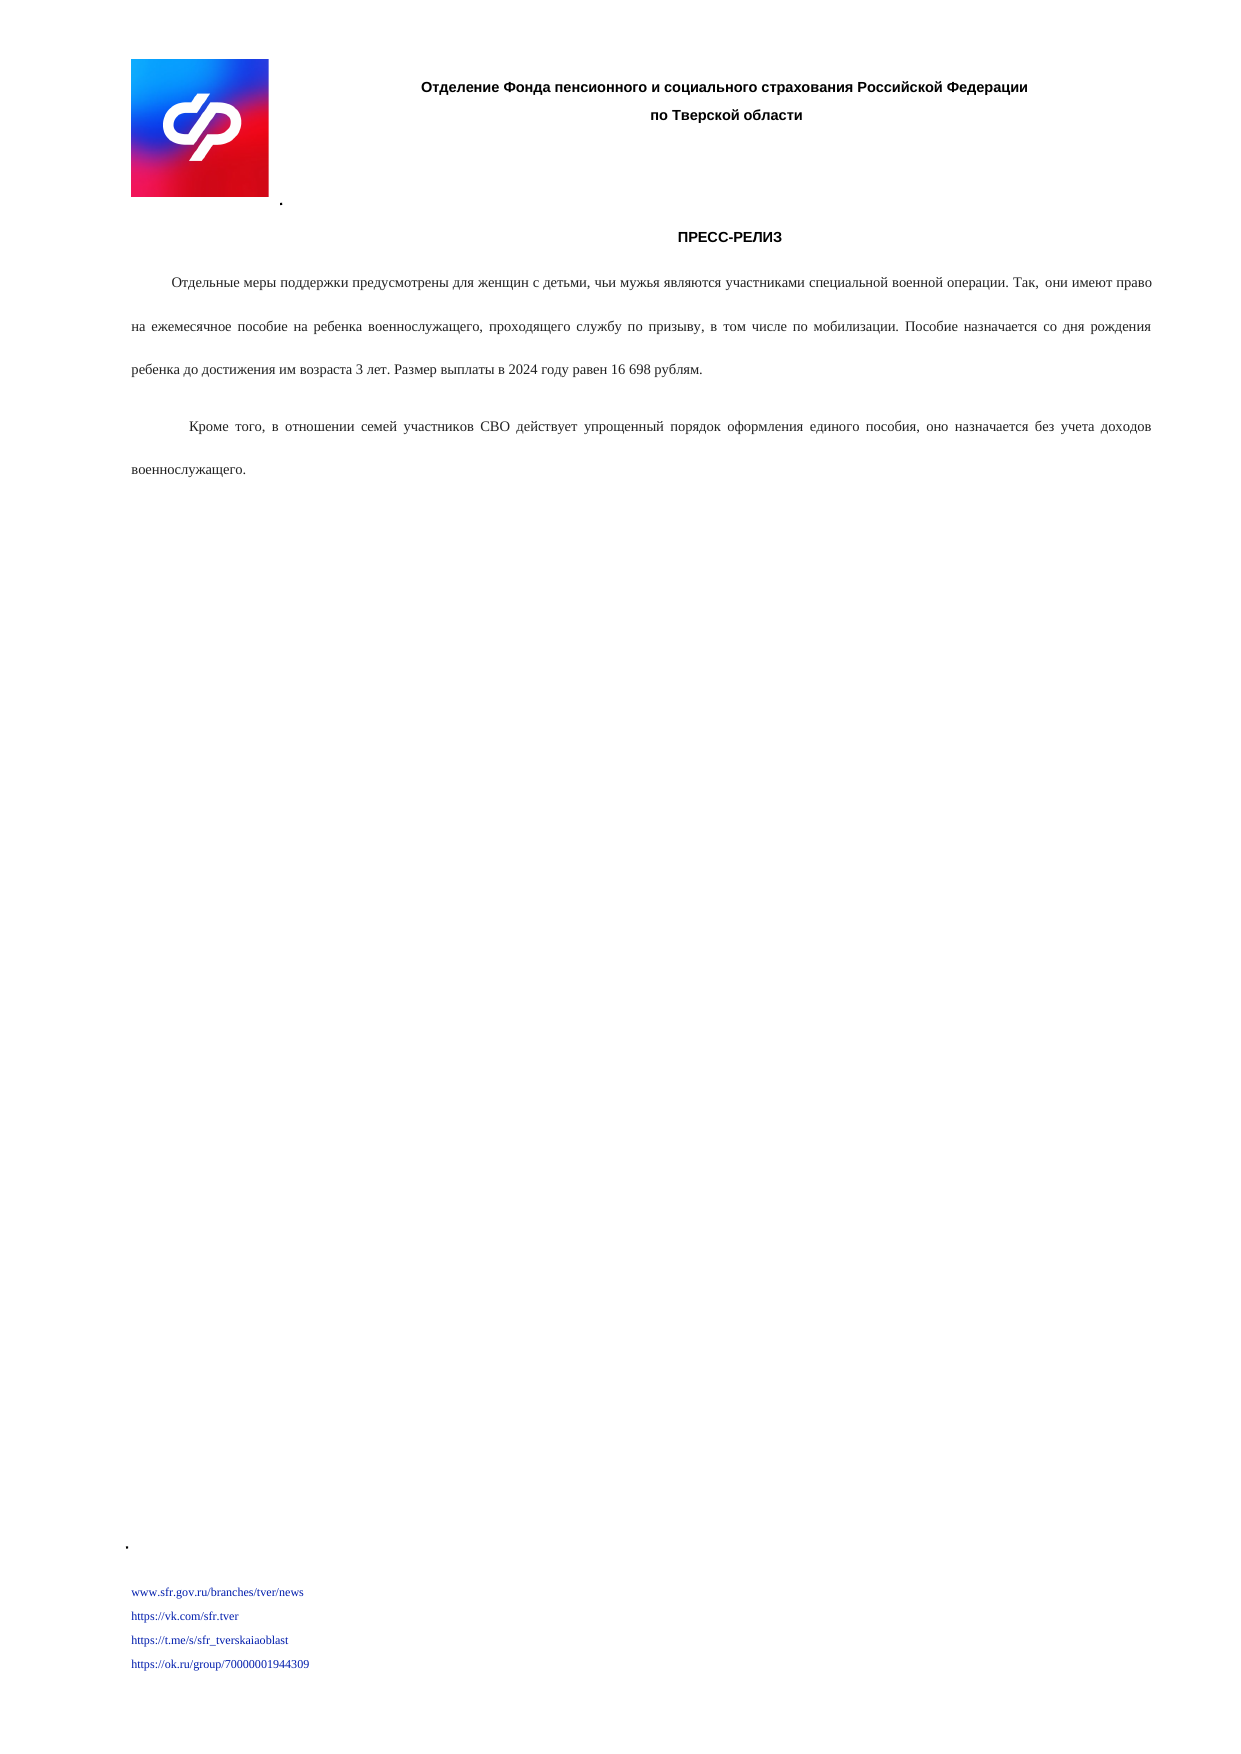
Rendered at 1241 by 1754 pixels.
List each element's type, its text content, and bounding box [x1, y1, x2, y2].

text Отдельные меры поддержки предусмотрены для женщин с детьми, чьи мужья являются участниками специальной военной операции. Так, они имеют право на ежемесячное пособие на ребенка военнослужащего, проходящего службу по призыву, в том числе по мобилизации. Пособие назначается со дня рождения ребенка до достижения им возраста 3 лет. Размер выплаты в 2024 году равен 16 698 рублям. [131, 262, 1152, 305]
text Отдельные меры поддержки предусмотрены для женщин с детьми, чьи мужья являются участниками специальной военной операции. Так, они имеют право на ежемесячное пособие на ребенка военнослужащего, проходящего службу по призыву, в том числе по мобилизации. Пособие назначается со дня рождения ребенка до достижения им возраста 3 лет. Размер выплаты в 2024 году равен 16 698 рублям. [131, 334, 1152, 377]
picture [131, 59, 269, 197]
text Кроме того, в отношении семей участников СВО действует упрощенный порядок оформления единого пособия, оно назначается без учета доходов военнослужащего. [131, 406, 1152, 478]
